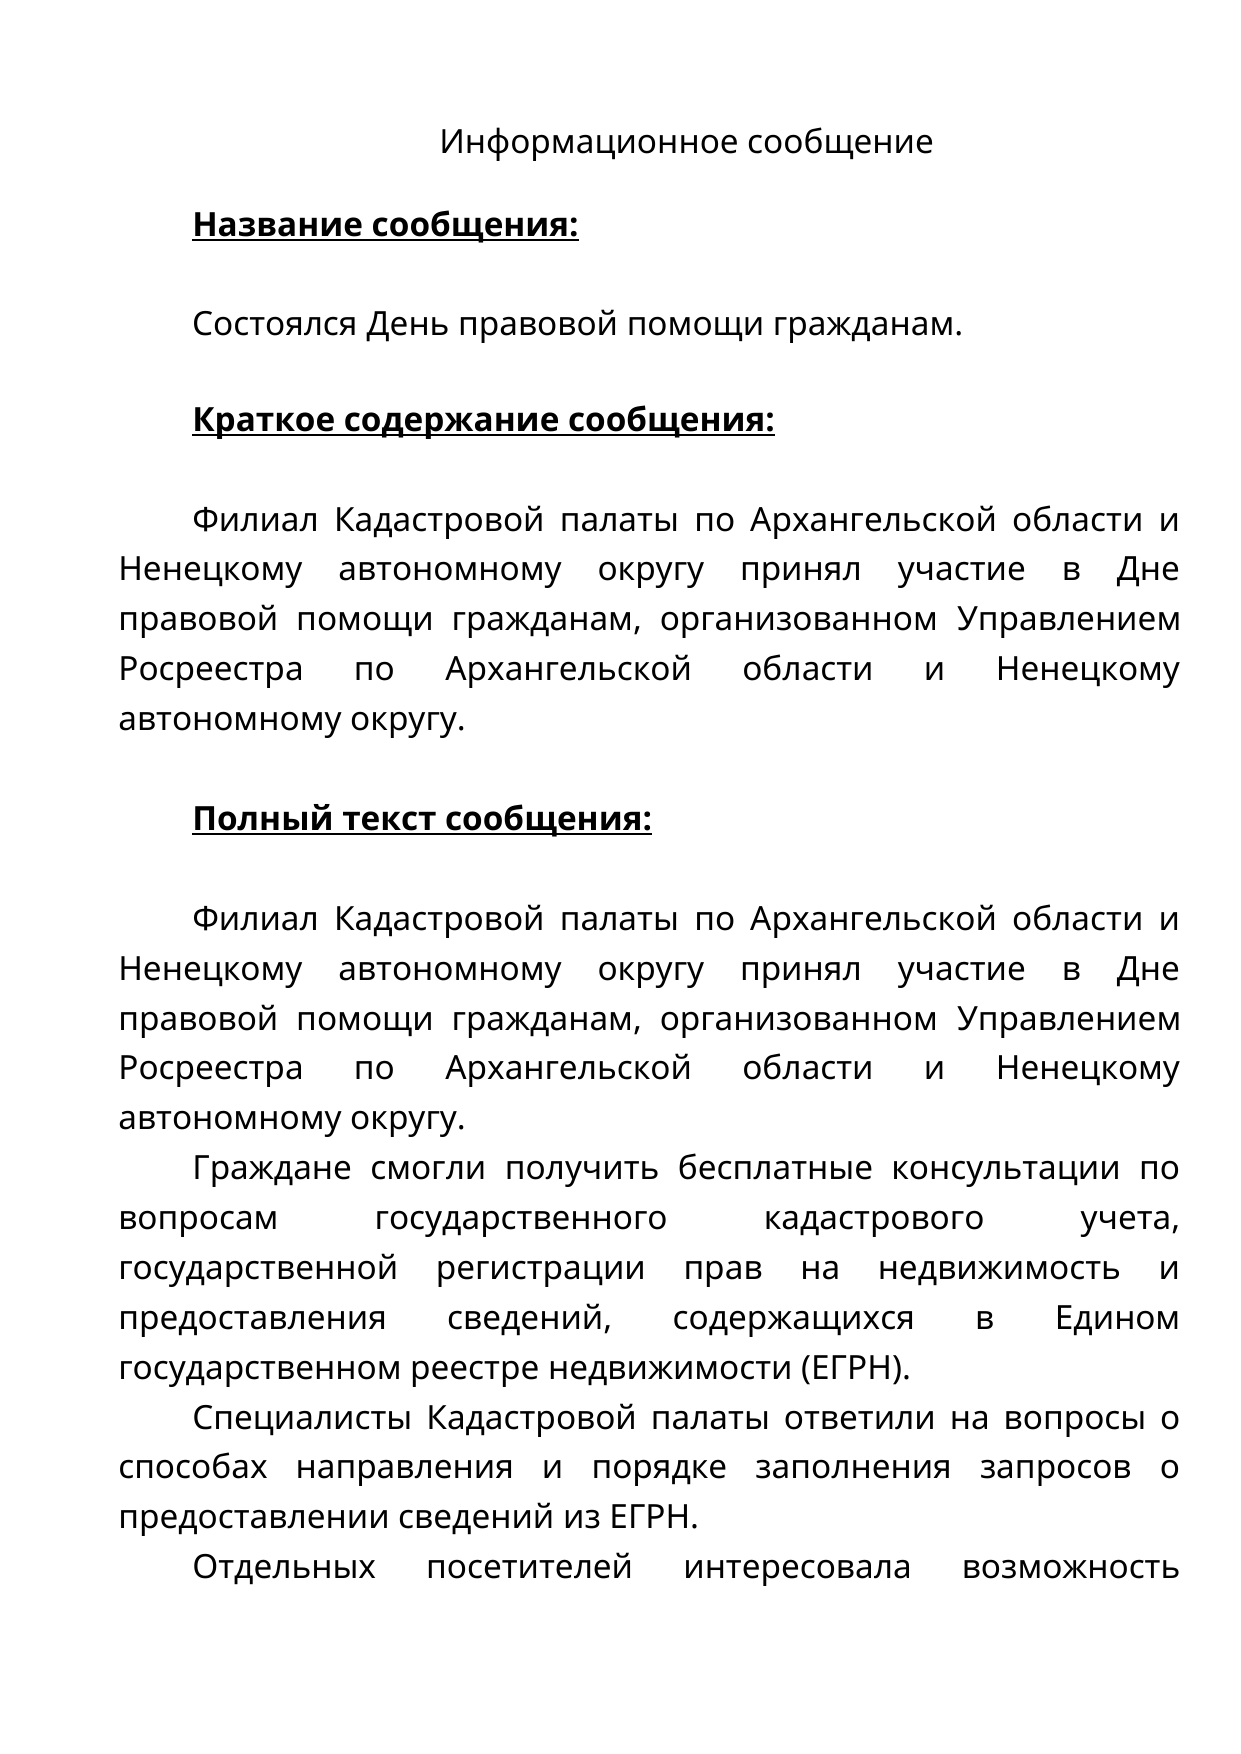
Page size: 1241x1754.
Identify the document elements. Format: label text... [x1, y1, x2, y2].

text Специалисты Кадастровой палаты ответили на вопросы о способах направления и порядке заполнения запросов о предоставлении сведений из ЕГРН. [118, 1393, 1181, 1539]
text Филиал Кадастровой палаты по Архангельской области и Ненецкому автономному округу принял участие в Дне правовой помощи гражданам, организованном Управлением Росреестра по Архангельской области и Ненецкому автономному округу. [118, 894, 1181, 1139]
text Состоялся День правовой помощи гражданам. [118, 300, 1181, 346]
text Информационное сообщение [118, 118, 1181, 163]
text Краткое содержание сообщения: [118, 396, 1181, 441]
text Название сообщения: [118, 200, 1181, 246]
text Полный текст сообщения: [118, 795, 1181, 840]
text Филиал Кадастровой палаты по Архангельской области и Ненецкому автономному округу принял участие в Дне правовой помощи гражданам, организованном Управлением Росреестра по Архангельской области и Ненецкому автономному округу. [118, 495, 1181, 740]
text Граждане смогли получить бесплатные консультации по вопросам государственного кадастрового учета, государственной регистрации прав на недвижимость и предоставления сведений, содержащихся в Едином государственном реестре недвижимости (ЕГРН). [118, 1144, 1181, 1389]
